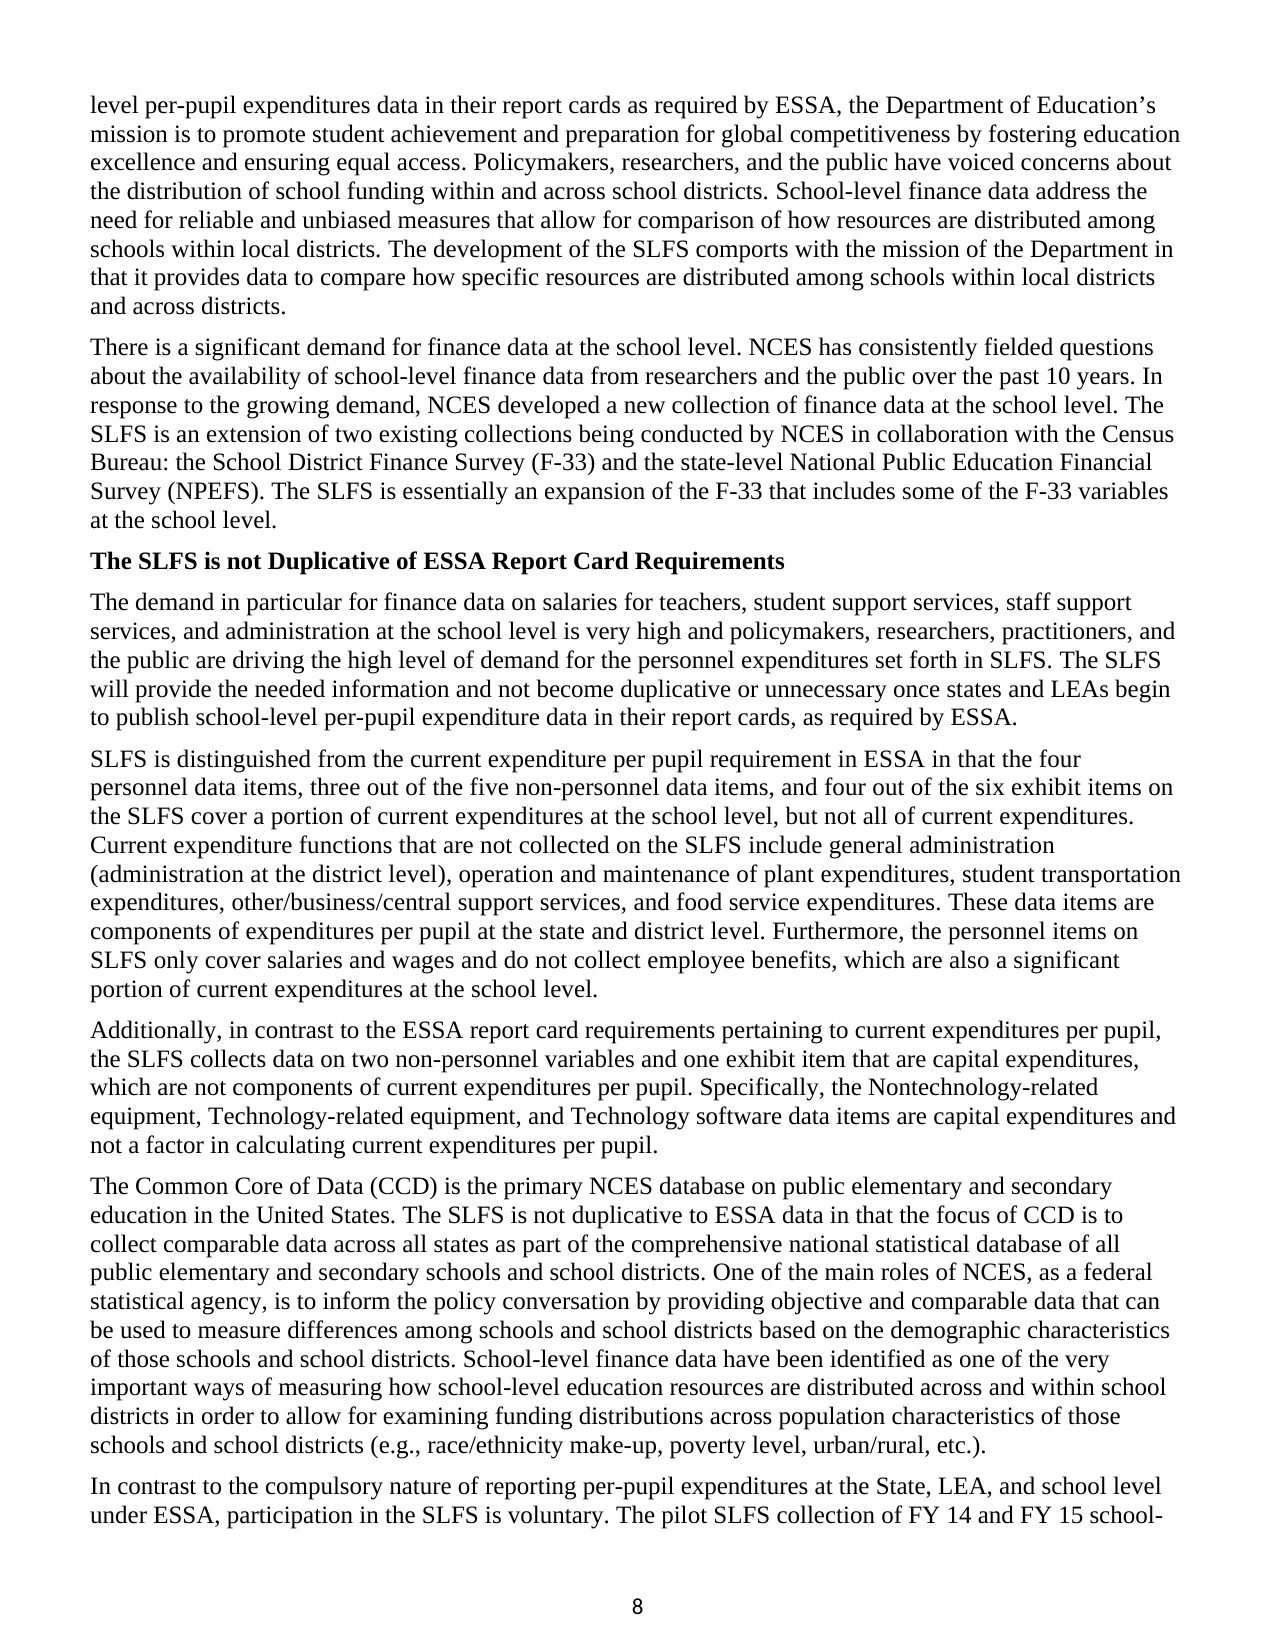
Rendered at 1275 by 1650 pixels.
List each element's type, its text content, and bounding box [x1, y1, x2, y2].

text There is a significant demand for finance data at the school level. NCES has consistently fielded questions about the availability of school-level finance data from researchers and the public over the past 10 years. In response to the growing demand, NCES developed a new collection of finance data at the school level. The SLFS is an extension of two existing collections being conducted by NCES in collaboration with the Census Bureau: the School District Finance Survey (F-33) and the state-level National Public Education Financial Survey (NPEFS). The SLFS is essentially an expansion of the F-33 that includes some of the F-33 variables at the school level. [90, 332, 1185, 534]
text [90, 1471, 1185, 1529]
text The SLFS is not Duplicative of ESSA Report Card Requirements [90, 546, 1185, 575]
text The demand in particular for finance data on salaries for teachers, student support services, staff support services, and administration at the school level is very high and policymakers, researchers, practitioners, and the public are driving the high level of demand for the personnel expenditures set forth in SLFS. The SLFS will provide the needed information and not become duplicative or unnecessary once states and LEAs begin to publish school-level per-pupil expenditure data in their report cards, as required by ESSA. [90, 587, 1185, 731]
text The Common Core of Data (CCD) is the primary NCES database on public elementary and secondary education in the United States. The SLFS is not duplicative to ESSA data in that the focus of CCD is to collect comparable data across all states as part of the comprehensive national statistical database of all public elementary and secondary schools and school districts. One of the main roles of NCES, as a federal statistical agency, is to inform the policy conversation by providing objective and comparable data that can be used to measure differences among schools and school districts based on the demographic characteristics of those schools and school districts. School-level finance data have been identified as one of the very important ways of measuring how school-level education resources are distributed across and within school districts in order to allow for examining funding distributions across population characteristics of those schools and school districts (e.g., race/ethnicity make-up, poverty level, urban/rural, etc.). [90, 1171, 1185, 1459]
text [90, 90, 1185, 320]
text Additionally, in contrast to the ESSA report card requirements pertaining to current expenditures per pupil, the SLFS collects data on two non-personnel variables and one exhibit item that are capital expenditures, which are not components of current expenditures per pupil. Specifically, the Nontechnology-related equipment, Technology-related equipment, and Technology software data items are capital expenditures and not a factor in calculating current expenditures per pupil. [90, 1015, 1185, 1159]
text SLFS is distinguished from the current expenditure per pupil requirement in ESSA in that the four personnel data items, three out of the five non-personnel data items, and four out of the six exhibit items on the SLFS cover a portion of current expenditures at the school level, but not all of current expenditures. Current expenditure functions that are not collected on the SLFS include general administration (administration at the district level), operation and maintenance of plant expenditures, student transportation expenditures, other/business/central support services, and food service expenditures. These data items are components of expenditures per pupil at the state and district level. Furthermore, the personnel items on SLFS only cover salaries and wages and do not collect employee benefits, which are also a significant portion of current expenditures at the school level. [90, 744, 1185, 1002]
